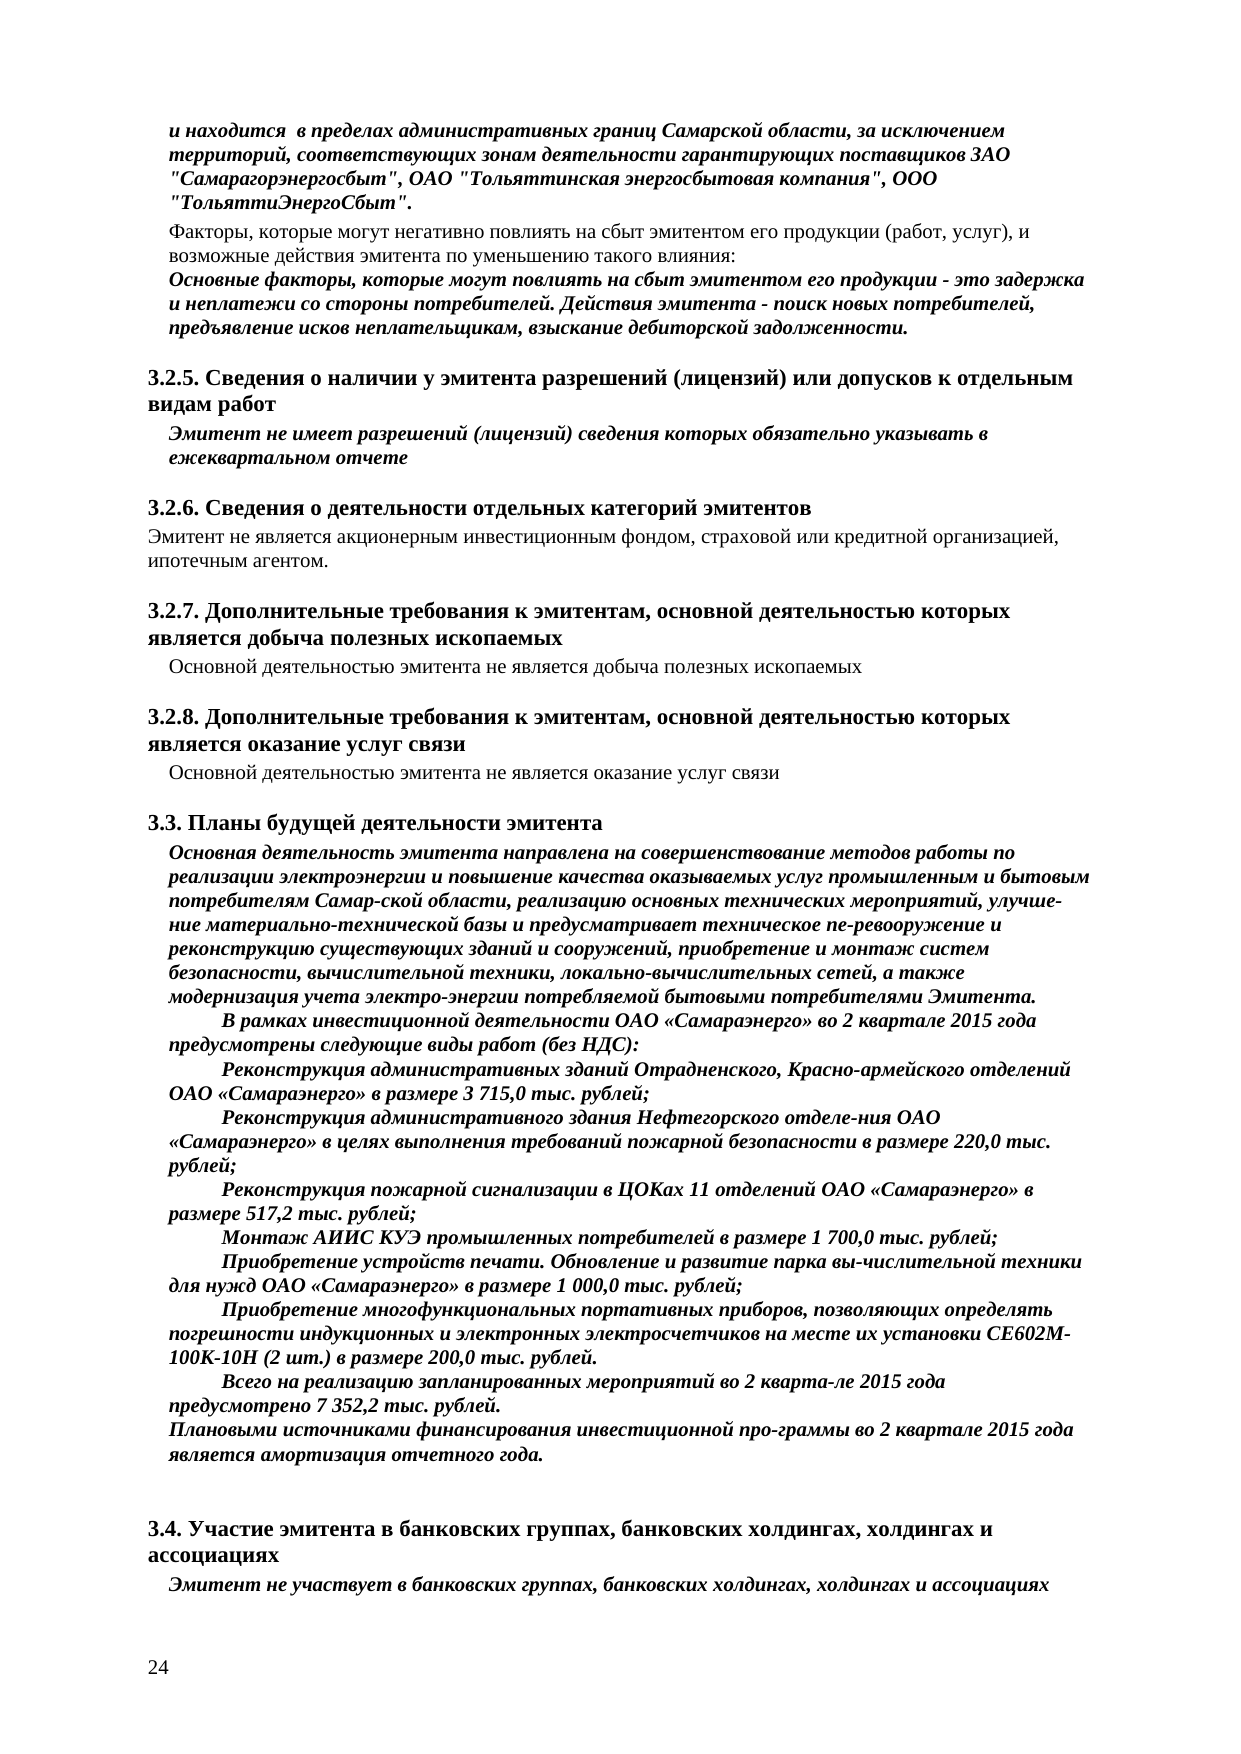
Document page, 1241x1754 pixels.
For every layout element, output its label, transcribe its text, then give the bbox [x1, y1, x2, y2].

text Основной деятельностью эмитента не является добыча полезных ископаемых [168, 654, 1092, 678]
text Эмитент не является акционерным инвестиционным фондом, страховой или кредитной организацией, ипотечным агентом. [148, 524, 1092, 572]
subtitle 3.2.6. Сведения о деятельности отдельных категорий эмитентов [148, 494, 1092, 520]
text Основная деятельность эмитента направлена на совершенствование методов работы по реализации электроэнергии и повышение качества оказываемых услуг промышленным и бытовым потребителям Самар-ской области, реализацию основных технических мероприятий, улучше-ние материально-технической базы и предусматривает техническое пе-ревооружение и реконструкцию существующих зданий и сооружений, приобретение и монтаж систем безопасности, вычислительной техники, локально-вычислительных сетей, а также модернизация учета электро-энергии потребляемой бытовыми потребителями Эмитента. В рамках инвестиционной деятельности ОАО «Самараэнерго» во 2 квартале 2015 года предусмотрены следующие виды работ (без НДС): Реконструкция административных зданий Отрадненского, Красно-армейского отделений ОАО «Самараэнерго» в размере 3 715,0 тыс. рублей; Реконструкция административного здания Нефтегорского отделе-ния ОАО «Самараэнерго» в целях выполнения требований пожарной безопасности в размере 220,0 тыс. рублей; Реконструкция пожарной сигнализации в ЦОКах 11 отделений ОАО «Самараэнерго» в размере 517,2 тыс. рублей; Монтаж АИИС КУЭ промышленных потребителей в размере 1 700,0 тыс. рублей; Приобретение устройств печати. Обновление и развитие парка вы-числительной техники для нужд ОАО «Самараэнерго» в размере 1 000,0 тыс. рублей; Приобретение многофункциональных портативных приборов, позволяющих определять погрешности индукционных и электронных электросчетчиков на месте их установки СЕ602М-100К-10Н (2 шт.) в размере 200,0 тыс. рублей. Всего на реализацию запланированных мероприятий во 2 кварта-ле 2015 года предусмотрено 7 352,2 тыс. рублей. Плановыми источниками финансирования инвестиционной про-граммы во 2 квартале 2015 года является амортизация отчетного года. [168, 840, 1092, 1489]
text Основной деятельностью эмитента не является оказание услуг связи [168, 760, 1092, 784]
text Эмитент не участвует в банковских группах, банковских холдингах, холдингах и ассоциациях [168, 1571, 1092, 1596]
subtitle 3.2.5. Сведения о наличии у эмитента разрешений (лицензий) или допусков к отдельным видам работ [148, 364, 1092, 417]
subtitle 3.3. Планы будущей деятельности эмитента [148, 809, 1092, 836]
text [168, 118, 1092, 214]
subtitle 3.2.7. Дополнительные требования к эмитентам, основной деятельностью которых является добыча полезных ископаемых [148, 597, 1092, 650]
subtitle 3.2.8. Дополнительные требования к эмитентам, основной деятельностью которых является оказание услуг связи [148, 703, 1092, 756]
text Факторы, которые могут негативно повлиять на сбыт эмитентом его продукции (работ, услуг), и возможные действия эмитента по уменьшению такого влияния: Основные факторы, которые могут повлиять на сбыт эмитентом его продукции - это задержка и неплатежи со стороны потребителей. Действия эмитента - поиск новых потребителей, предъявление исков неплательщикам, взыскание дебиторской задолженности. [168, 218, 1092, 339]
subtitle 3.4. Участие эмитента в банковских группах, банковских холдингах, холдингах и ассоциациях [148, 1514, 1092, 1567]
text Эмитент не имеет разрешений (лицензий) сведения которых обязательно указывать в ежеквартальном отчете [168, 421, 1092, 469]
